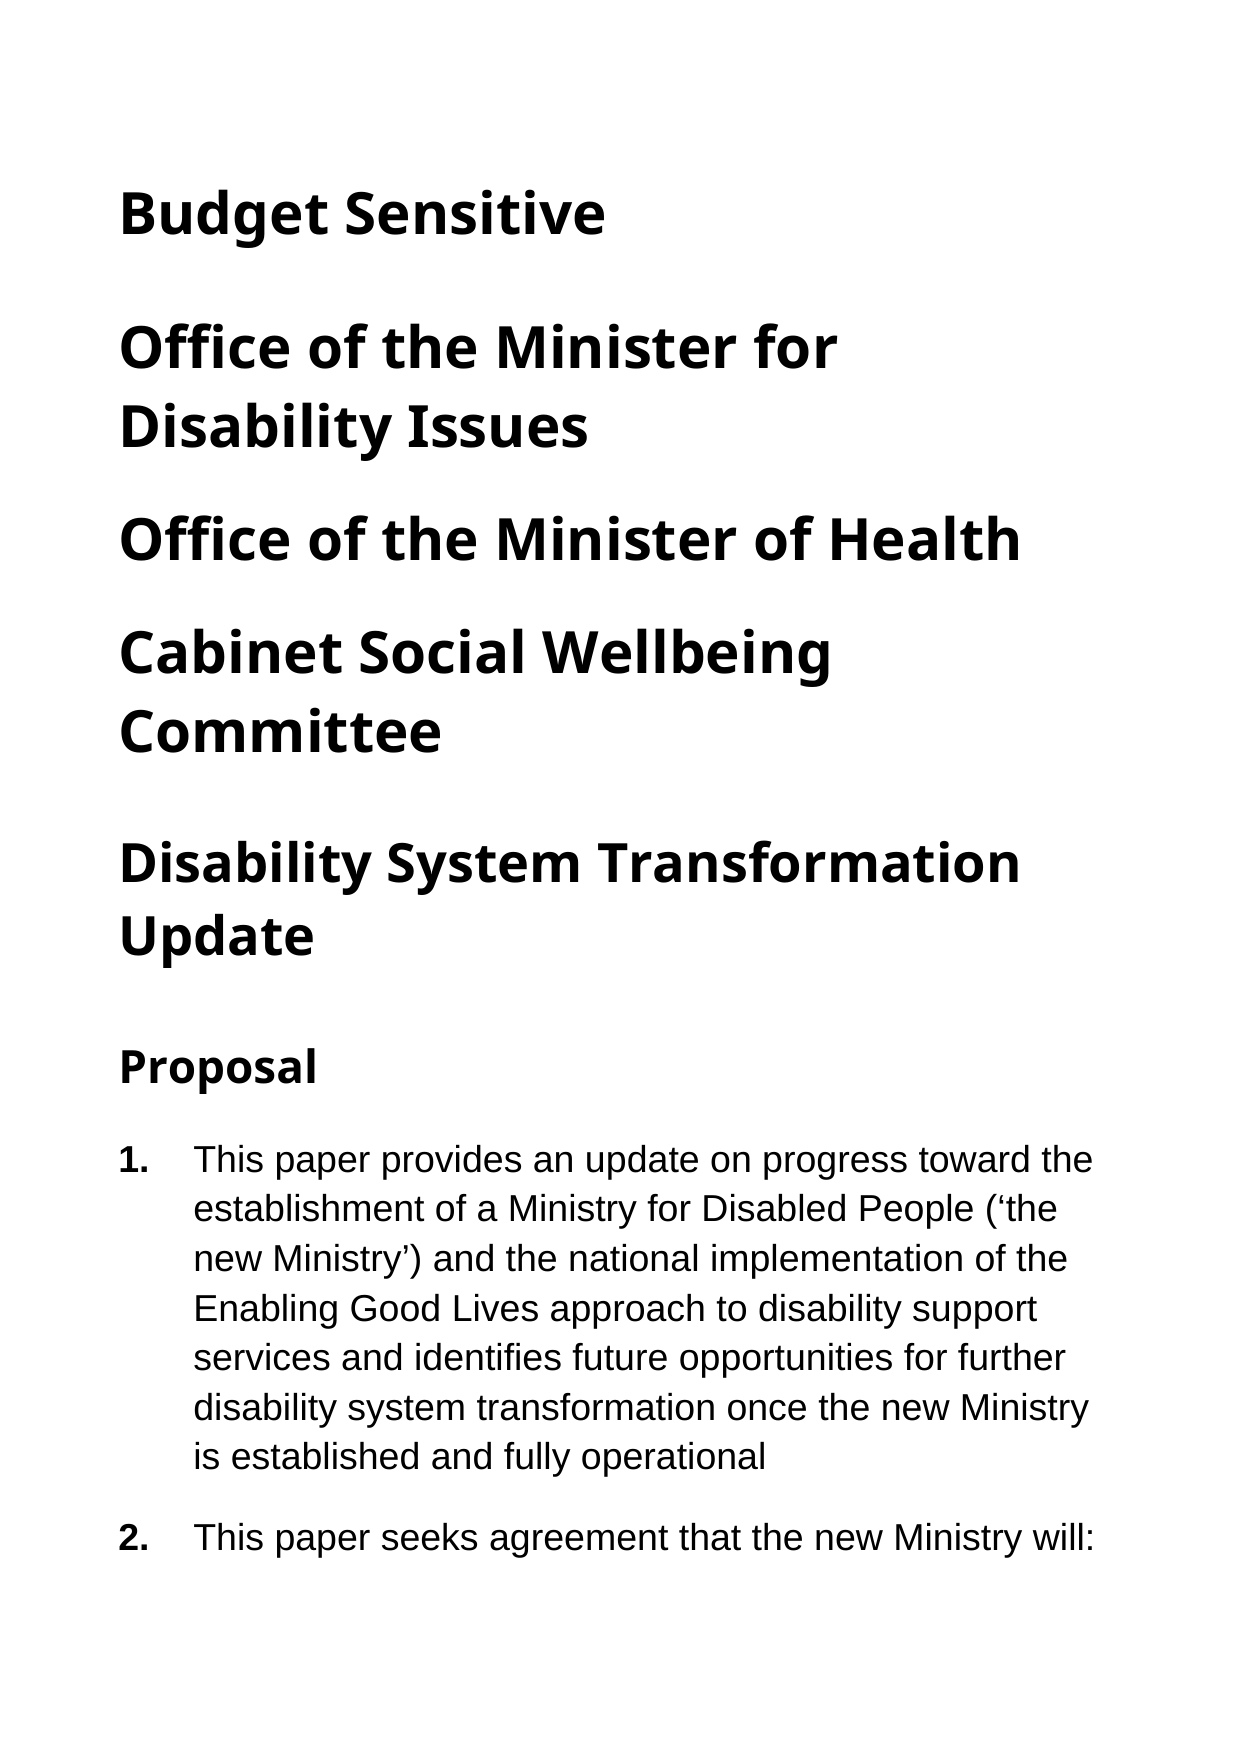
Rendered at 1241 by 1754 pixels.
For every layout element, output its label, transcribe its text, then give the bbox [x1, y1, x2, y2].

title Budget Sensitive [118, 172, 1122, 252]
text 1. This paper provides an update on progress toward the establishment of a Ministry for Disabled People (‘the new Ministry’) and the national implementation of the Enabling Good Lives approach to disability support services and identifies future opportunities for further disability system transformation once the new Ministry is established and fully operational [118, 1137, 1122, 1478]
title Cabinet Social Wellbeing Committee [118, 611, 1122, 770]
title Office of the Minister of Health [118, 498, 1122, 578]
text 2. This paper seeks agreement that the new Ministry will: [118, 1515, 1122, 1558]
title Office of the Minister for Disability Issues [118, 306, 1122, 465]
subtitle Disability System Transformation Update [118, 824, 1122, 972]
subtitle Proposal [118, 1034, 1122, 1097]
